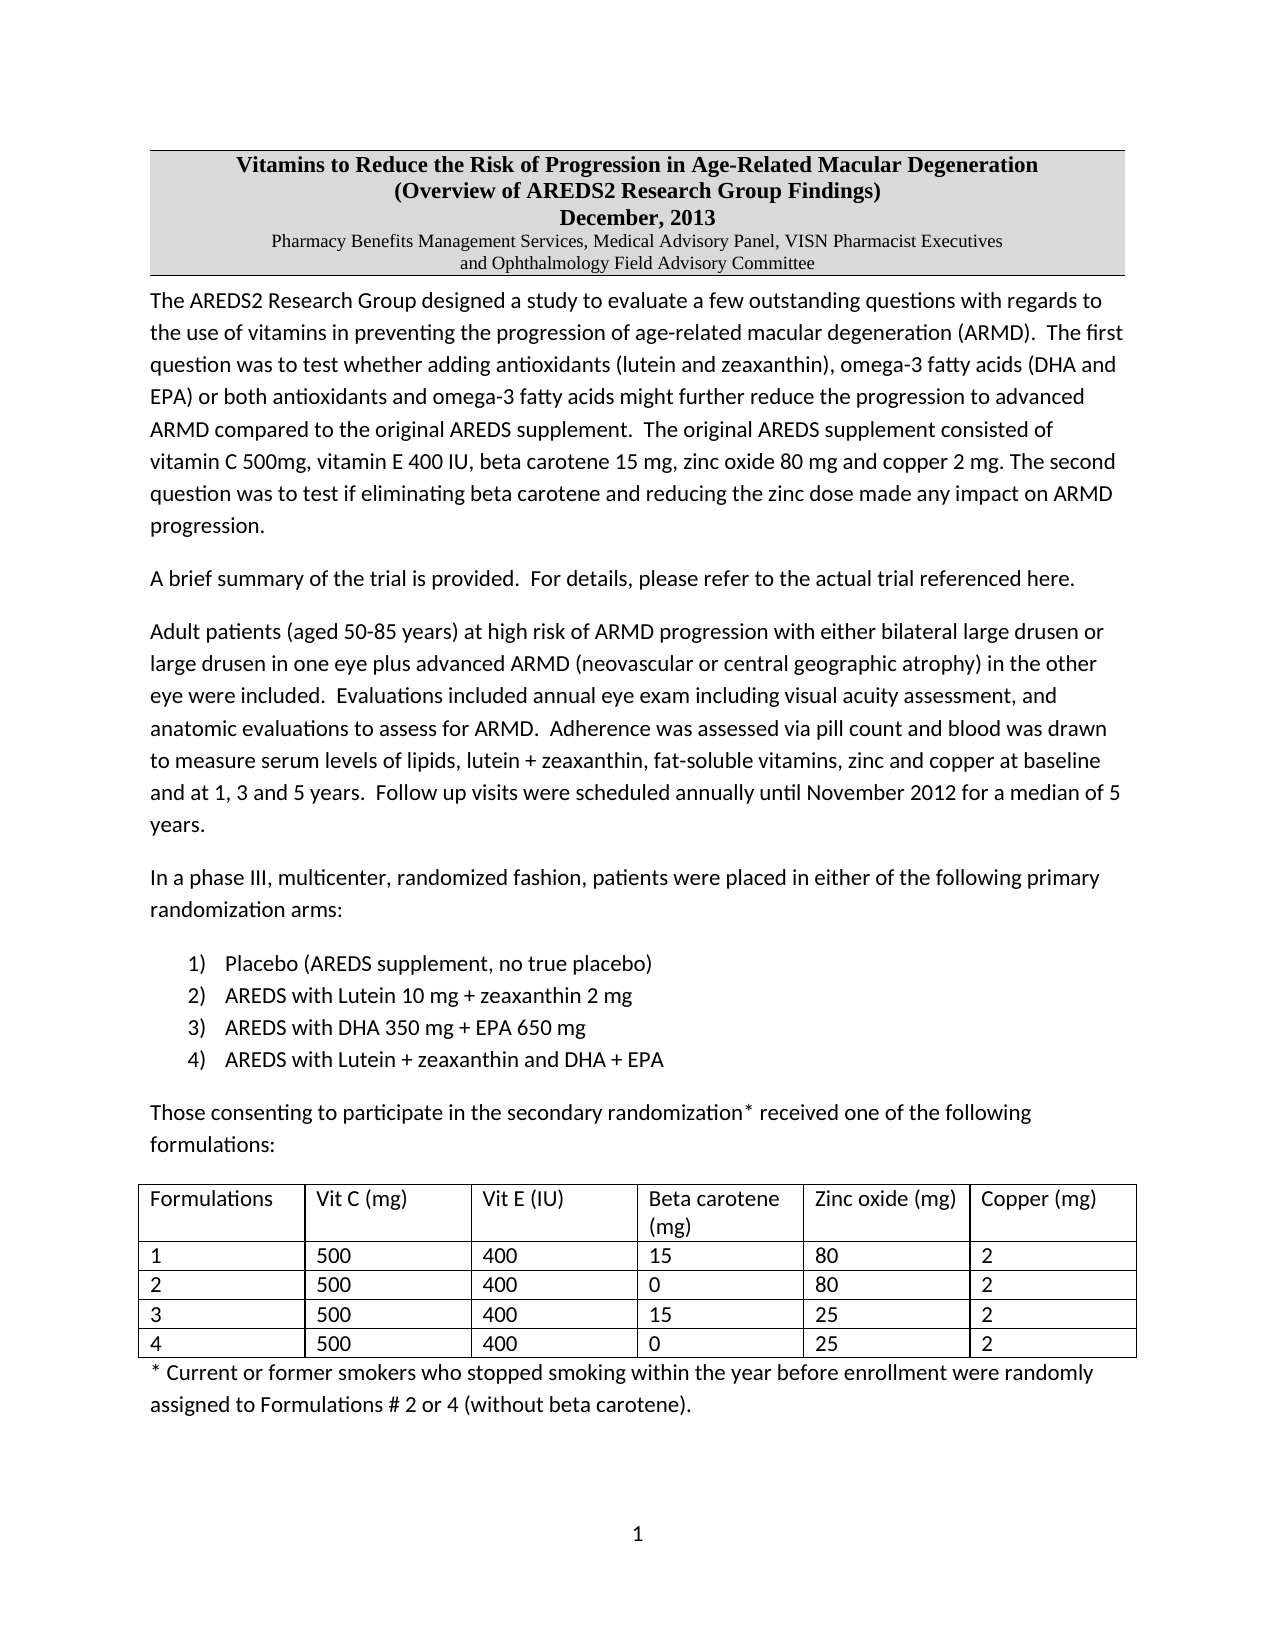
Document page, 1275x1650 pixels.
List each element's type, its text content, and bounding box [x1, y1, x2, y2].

table_cell 2 [971, 1300, 1136, 1328]
text A brief summary of the trial is provided. For details, please refer to the actual trial referenced here. [150, 564, 1125, 592]
text December, 2013 [150, 204, 1125, 230]
text Adult patients (aged 50-85 years) at high risk of ARMD progression with either bilateral large drusen or large drusen in one eye plus advanced ARMD (neovascular or central geographic atrophy) in the other eye were included. Evaluations included annual eye exam including visual acuity assessment, and anatomic evaluations to assess for ARMD. Adherence was assessed via pill count and blood was drawn to measure serum levels of lipids, lutein + zeaxanthin, fat-soluble vitamins, zinc and copper at baseline and at 1, 3 and 5 years. Follow up visits were scheduled annually until November 2012 for a median of 5 years. [150, 617, 1125, 838]
table_cell 400 [472, 1271, 637, 1299]
table_cell 15 [638, 1300, 803, 1328]
text Pharmacy Benefits Management Services, Medical Advisory Panel, VISN Pharmacist Executives [150, 230, 1125, 251]
text * Current or former smokers who stopped smoking within the year before enrollment were randomly assigned to Formulations # 2 or 4 (without beta carotene). [150, 1358, 1125, 1418]
text (Overview of AREDS2 Research Group Findings) [150, 177, 1125, 204]
table_cell 0 [638, 1329, 803, 1357]
list AREDS with DHA 350 mg + EPA 650 mg [187, 1013, 1125, 1041]
table_cell 500 [306, 1271, 471, 1299]
table_cell 2 [139, 1271, 304, 1299]
list AREDS with Lutein + zeaxanthin and DHA + EPA [187, 1045, 1125, 1073]
table_cell 1 [139, 1242, 304, 1269]
table_cell 400 [472, 1242, 637, 1269]
table_header Formulations [139, 1185, 304, 1241]
table_header Beta carotene (mg) [638, 1185, 803, 1241]
table_header Zinc oxide (mg) [804, 1185, 969, 1241]
text In a phase III, multicenter, randomized fashion, patients were placed in either of the following primary randomization arms: [150, 863, 1125, 924]
text and Ophthalmology Field Advisory Committee [150, 251, 1125, 275]
table_cell 500 [306, 1329, 471, 1357]
table_cell 80 [804, 1271, 969, 1299]
table_cell 2 [971, 1242, 1136, 1269]
table_cell 500 [306, 1300, 471, 1328]
table_cell 500 [306, 1242, 471, 1269]
text Those consenting to participate in the secondary randomization* received one of the following formulations: [150, 1098, 1125, 1158]
table_cell 80 [804, 1242, 969, 1269]
table_cell 2 [971, 1271, 1136, 1299]
table_cell 400 [472, 1300, 637, 1328]
list AREDS with Lutein 10 mg + zeaxanthin 2 mg [187, 981, 1125, 1009]
table_cell 15 [638, 1242, 803, 1269]
table_cell 400 [472, 1329, 637, 1357]
table_cell 2 [971, 1329, 1136, 1357]
table_cell 0 [638, 1271, 803, 1299]
table_header Copper (mg) [971, 1185, 1136, 1241]
text Vitamins to Reduce the Risk of Progression in Age-Related Macular Degeneration [150, 151, 1125, 177]
table_cell 25 [804, 1300, 969, 1328]
table_cell 25 [804, 1329, 969, 1357]
list Placebo (AREDS supplement, no true placebo) [187, 949, 1125, 977]
table_cell 3 [139, 1300, 304, 1328]
text The AREDS2 Research Group designed a study to evaluate a few outstanding questions with regards to the use of vitamins in preventing the progression of age-related macular degeneration (ARMD). The first question was to test whether adding antioxidants (lutein and zeaxanthin), omega-3 fatty acids (DHA and EPA) or both antioxidants and omega-3 fatty acids might further reduce the progression to advanced ARMD compared to the original AREDS supplement. The original AREDS supplement consisted of vitamin C 500mg, vitamin E 400 IU, beta carotene 15 mg, zinc oxide 80 mg and copper 2 mg. The second question was to test if eliminating beta carotene and reducing the zinc dose made any impact on ARMD progression. [150, 286, 1125, 539]
table_header Vit E (IU) [472, 1185, 637, 1241]
table_cell 4 [139, 1329, 304, 1357]
table_header Vit C (mg) [306, 1185, 471, 1241]
